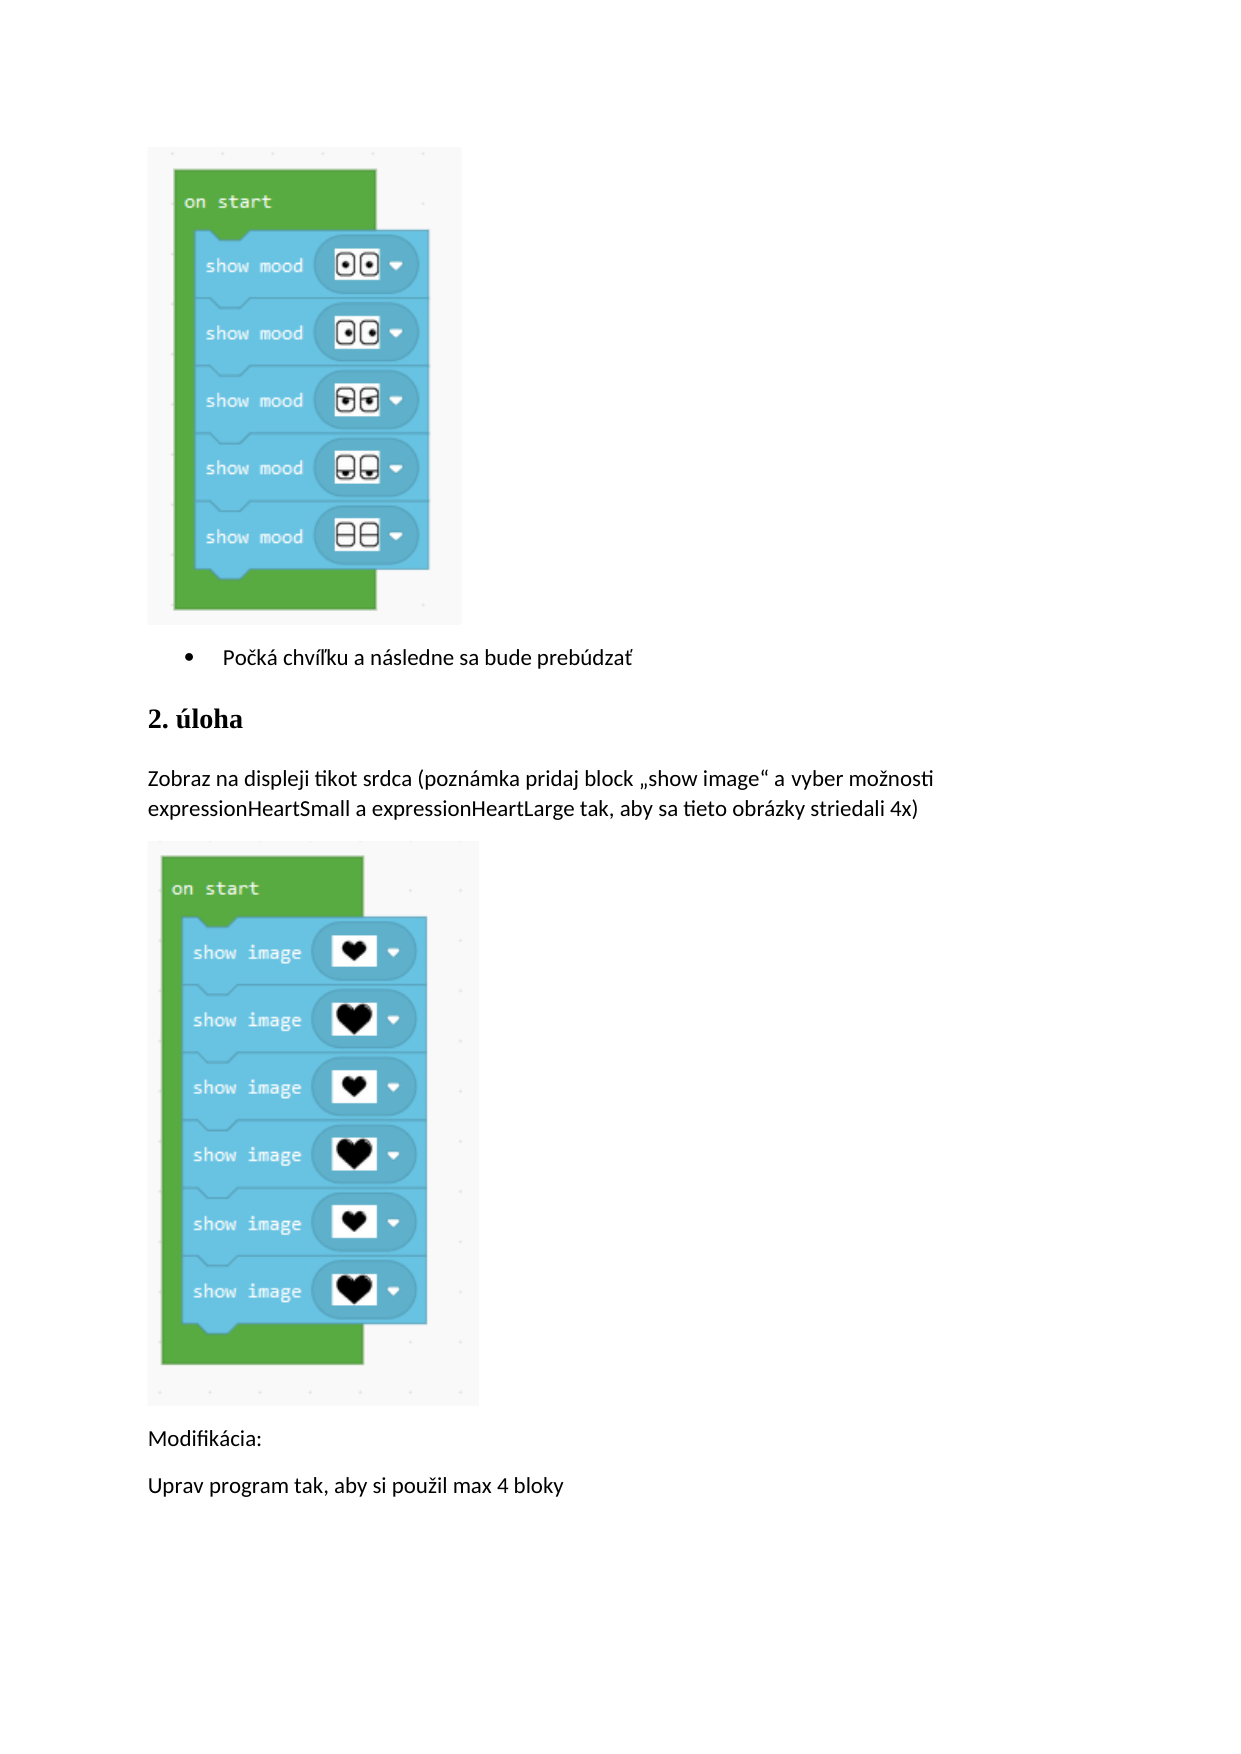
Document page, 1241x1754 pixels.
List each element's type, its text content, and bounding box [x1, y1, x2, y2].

text Zobraz na displeji tikot srdca (poznámka pridaj block „show image“ a vyber možnosti expressionHeartSmall a expressionHeartLarge tak, aby sa tieto obrázky striedali 4x) [148, 764, 1093, 822]
text Modifikácia: [148, 1424, 1093, 1452]
picture [147, 841, 479, 1406]
picture [147, 147, 462, 625]
subtitle 2. úloha [148, 702, 1093, 735]
list Počká chvíľku a následne sa bude prebúdzať [185, 643, 1093, 671]
text Uprav program tak, aby si použil max 4 bloky [148, 1471, 1093, 1499]
